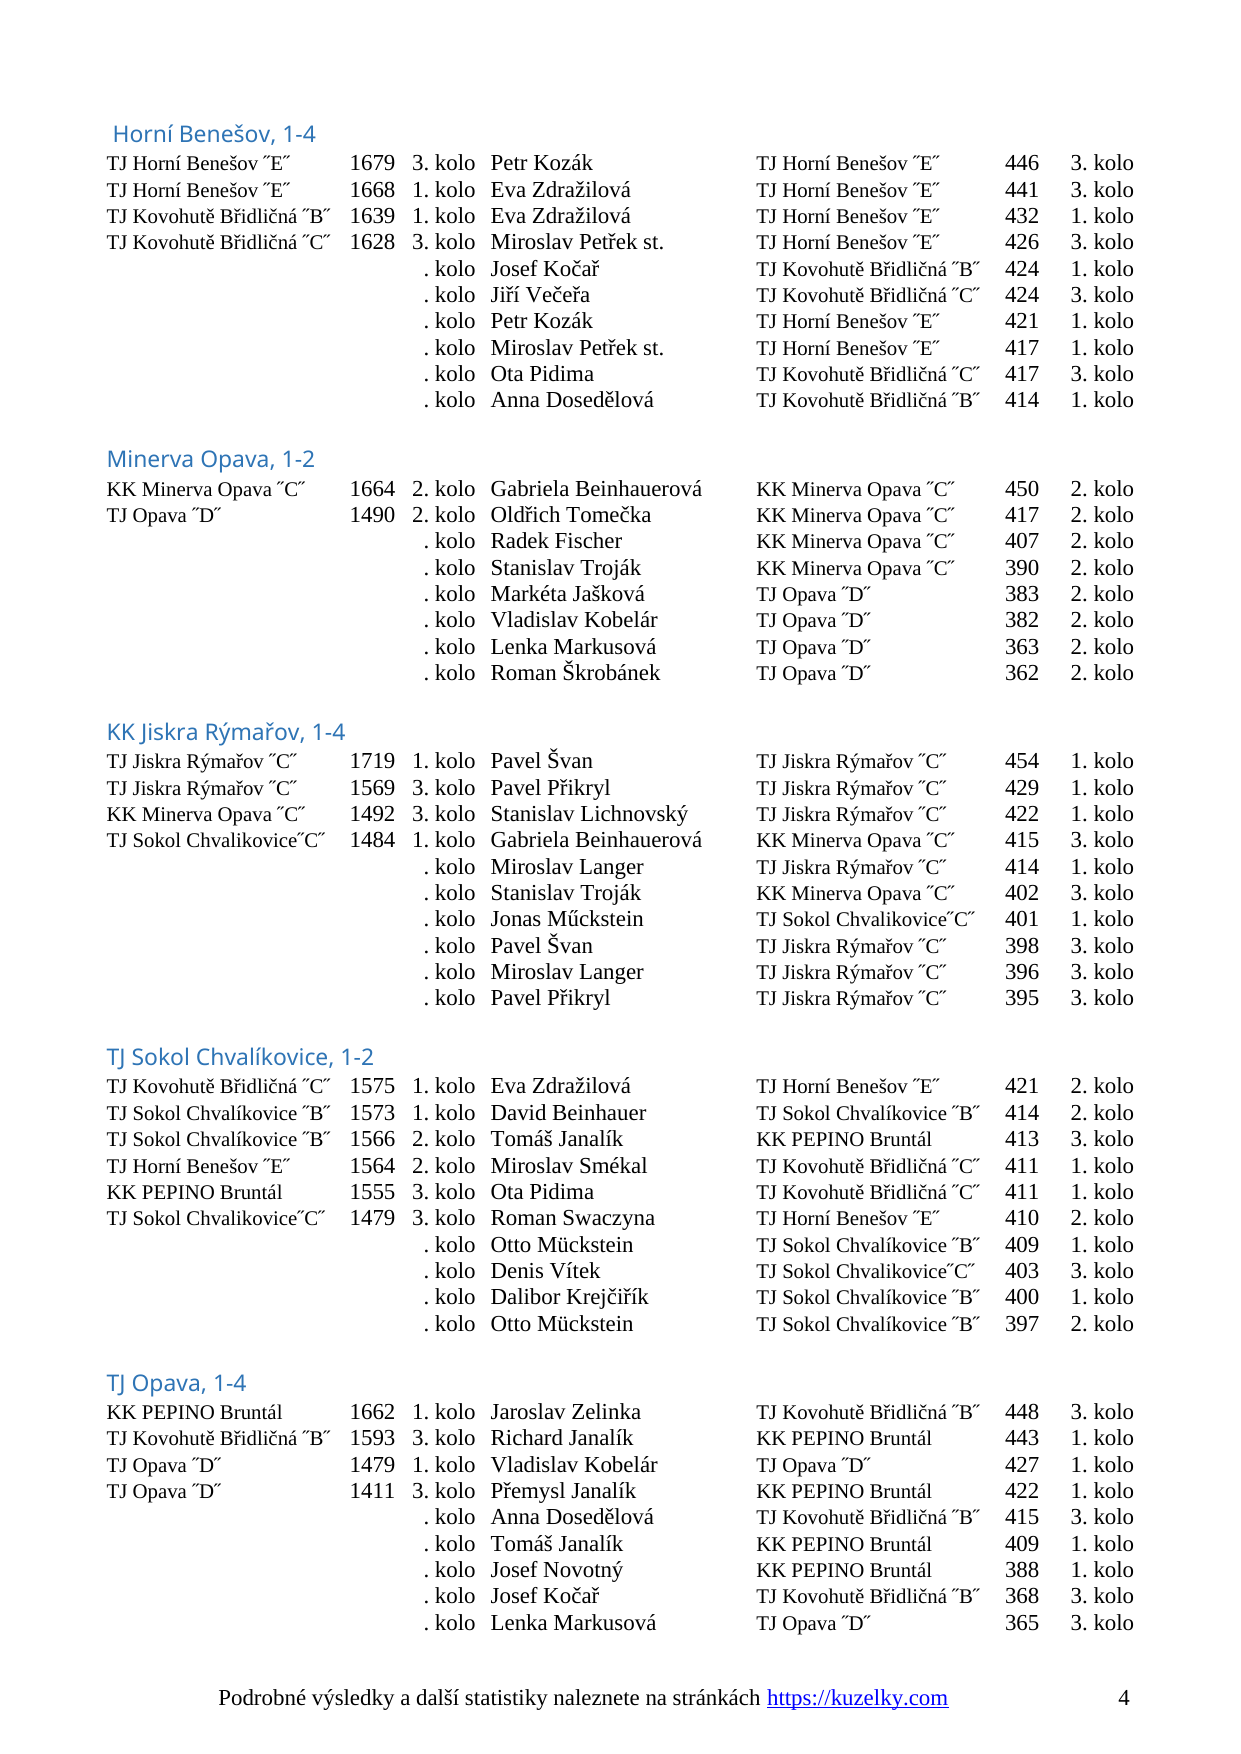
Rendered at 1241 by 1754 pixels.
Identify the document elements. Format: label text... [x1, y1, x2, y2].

text . kolo Denis Vítek TJ Sokol Chvalikovice˝C˝ 403 3. kolo [106, 1257, 1134, 1283]
text . kolo Roman Škrobánek TJ Opava ˝D˝ 362 2. kolo [106, 659, 1134, 686]
text . kolo Anna Dosedělová TJ Kovohutě Břidličná ˝B˝ 414 1. kolo [106, 387, 1134, 413]
subtitle KK Jiskra Rýmařov, 1-4 [106, 716, 1134, 747]
subtitle TJ Opava, 1-4 [106, 1367, 1134, 1398]
text . kolo Otto Mückstein TJ Sokol Chvalíkovice ˝B˝ 397 2. kolo [106, 1310, 1134, 1336]
text . kolo Stanislav Troják KK Minerva Opava ˝C˝ 390 2. kolo [106, 554, 1134, 580]
subtitle Minerva Opava, 1-2 [106, 443, 1134, 475]
text . kolo Lenka Markusová TJ Opava ˝D˝ 363 2. kolo [106, 633, 1134, 659]
text TJ Opava ˝D˝ 1490 2. kolo Oldřich Tomečka KK Minerva Opava ˝C˝ 417 2. kolo [106, 501, 1134, 527]
subtitle Horní Benešov, 1-4 [106, 118, 1134, 149]
text TJ Kovohutě Břidličná ˝C˝ 1575 1. kolo Eva Zdražilová TJ Horní Benešov ˝E˝ 421 2. kolo [106, 1073, 1134, 1099]
text TJ Kovohutě Břidličná ˝B˝ 1639 1. kolo Eva Zdražilová TJ Horní Benešov ˝E˝ 432 1. kolo [106, 202, 1134, 228]
text . kolo Petr Kozák TJ Horní Benešov ˝E˝ 421 1. kolo [106, 307, 1134, 334]
text TJ Horní Benešov ˝E˝ 1564 2. kolo Miroslav Smékal TJ Kovohutě Břidličná ˝C˝ 411 1. kolo [106, 1152, 1134, 1178]
text KK Minerva Opava ˝C˝ 1492 3. kolo Stanislav Lichnovský TJ Jiskra Rýmařov ˝C˝ 422 1. kolo [106, 800, 1134, 826]
text TJ Sokol Chvalikovice˝C˝ 1479 3. kolo Roman Swaczyna TJ Horní Benešov ˝E˝ 410 2. kolo [106, 1204, 1134, 1231]
text . kolo Anna Dosedělová TJ Kovohutě Břidličná ˝B˝ 415 3. kolo [106, 1503, 1134, 1530]
text TJ Jiskra Rýmařov ˝C˝ 1719 1. kolo Pavel Švan TJ Jiskra Rýmařov ˝C˝ 454 1. kolo [106, 747, 1134, 774]
text . kolo Dalibor Krejčiřík TJ Sokol Chvalíkovice ˝B˝ 400 1. kolo [106, 1283, 1134, 1310]
text . kolo Miroslav Langer TJ Jiskra Rýmařov ˝C˝ 414 1. kolo [106, 853, 1134, 879]
text TJ Opava ˝D˝ 1479 1. kolo Vladislav Kobelár TJ Opava ˝D˝ 427 1. kolo [106, 1451, 1134, 1477]
text . kolo Ota Pidima TJ Kovohutě Břidličná ˝C˝ 417 3. kolo [106, 360, 1134, 387]
text . kolo Josef Novotný KK PEPINO Bruntál 388 1. kolo [106, 1556, 1134, 1582]
text . kolo Lenka Markusová TJ Opava ˝D˝ 365 3. kolo [106, 1609, 1134, 1635]
subtitle TJ Sokol Chvalíkovice, 1-2 [106, 1041, 1134, 1073]
text . kolo Josef Kočař TJ Kovohutě Břidličná ˝B˝ 368 3. kolo [106, 1582, 1134, 1609]
text TJ Horní Benešov ˝E˝ 1679 3. kolo Petr Kozák TJ Horní Benešov ˝E˝ 446 3. kolo [106, 149, 1134, 176]
text TJ Kovohutě Břidličná ˝C˝ 1628 3. kolo Miroslav Petřek st. TJ Horní Benešov ˝E˝ 426 3. kolo [106, 228, 1134, 255]
text . kolo Jonas Műckstein TJ Sokol Chvalikovice˝C˝ 401 1. kolo [106, 905, 1134, 932]
text . kolo Radek Fischer KK Minerva Opava ˝C˝ 407 2. kolo [106, 527, 1134, 554]
text . kolo Markéta Jašková TJ Opava ˝D˝ 383 2. kolo [106, 580, 1134, 606]
text TJ Sokol Chvalikovice˝C˝ 1484 1. kolo Gabriela Beinhauerová KK Minerva Opava ˝C˝ 415 3. kolo [106, 826, 1134, 853]
text . kolo Miroslav Petřek st. TJ Horní Benešov ˝E˝ 417 1. kolo [106, 334, 1134, 360]
text . kolo Tomáš Janalík KK PEPINO Bruntál 409 1. kolo [106, 1530, 1134, 1556]
text TJ Kovohutě Břidličná ˝B˝ 1593 3. kolo Richard Janalík KK PEPINO Bruntál 443 1. kolo [106, 1424, 1134, 1451]
text . kolo Stanislav Troják KK Minerva Opava ˝C˝ 402 3. kolo [106, 879, 1134, 905]
text TJ Jiskra Rýmařov ˝C˝ 1569 3. kolo Pavel Přikryl TJ Jiskra Rýmařov ˝C˝ 429 1. kolo [106, 774, 1134, 800]
text . kolo Josef Kočař TJ Kovohutě Břidličná ˝B˝ 424 1. kolo [106, 255, 1134, 281]
text . kolo Pavel Přikryl TJ Jiskra Rýmařov ˝C˝ 395 3. kolo [106, 984, 1134, 1011]
text KK PEPINO Bruntál 1555 3. kolo Ota Pidima TJ Kovohutě Břidličná ˝C˝ 411 1. kolo [106, 1178, 1134, 1204]
text TJ Sokol Chvalíkovice ˝B˝ 1566 2. kolo Tomáš Janalík KK PEPINO Bruntál 413 3. kolo [106, 1125, 1134, 1152]
text TJ Opava ˝D˝ 1411 3. kolo Přemysl Janalík KK PEPINO Bruntál 422 1. kolo [106, 1477, 1134, 1503]
text . kolo Pavel Švan TJ Jiskra Rýmařov ˝C˝ 398 3. kolo [106, 932, 1134, 958]
text . kolo Miroslav Langer TJ Jiskra Rýmařov ˝C˝ 396 3. kolo [106, 958, 1134, 984]
text KK Minerva Opava ˝C˝ 1664 2. kolo Gabriela Beinhauerová KK Minerva Opava ˝C˝ 450 2. kolo [106, 475, 1134, 501]
text TJ Horní Benešov ˝E˝ 1668 1. kolo Eva Zdražilová TJ Horní Benešov ˝E˝ 441 3. kolo [106, 176, 1134, 202]
text KK PEPINO Bruntál 1662 1. kolo Jaroslav Zelinka TJ Kovohutě Břidličná ˝B˝ 448 3. kolo [106, 1398, 1134, 1424]
text TJ Sokol Chvalíkovice ˝B˝ 1573 1. kolo David Beinhauer TJ Sokol Chvalíkovice ˝B˝ 414 2. kolo [106, 1099, 1134, 1125]
text . kolo Otto Mückstein TJ Sokol Chvalíkovice ˝B˝ 409 1. kolo [106, 1231, 1134, 1257]
text . kolo Vladislav Kobelár TJ Opava ˝D˝ 382 2. kolo [106, 606, 1134, 633]
text . kolo Jiří Večeřa TJ Kovohutě Břidličná ˝C˝ 424 3. kolo [106, 281, 1134, 307]
